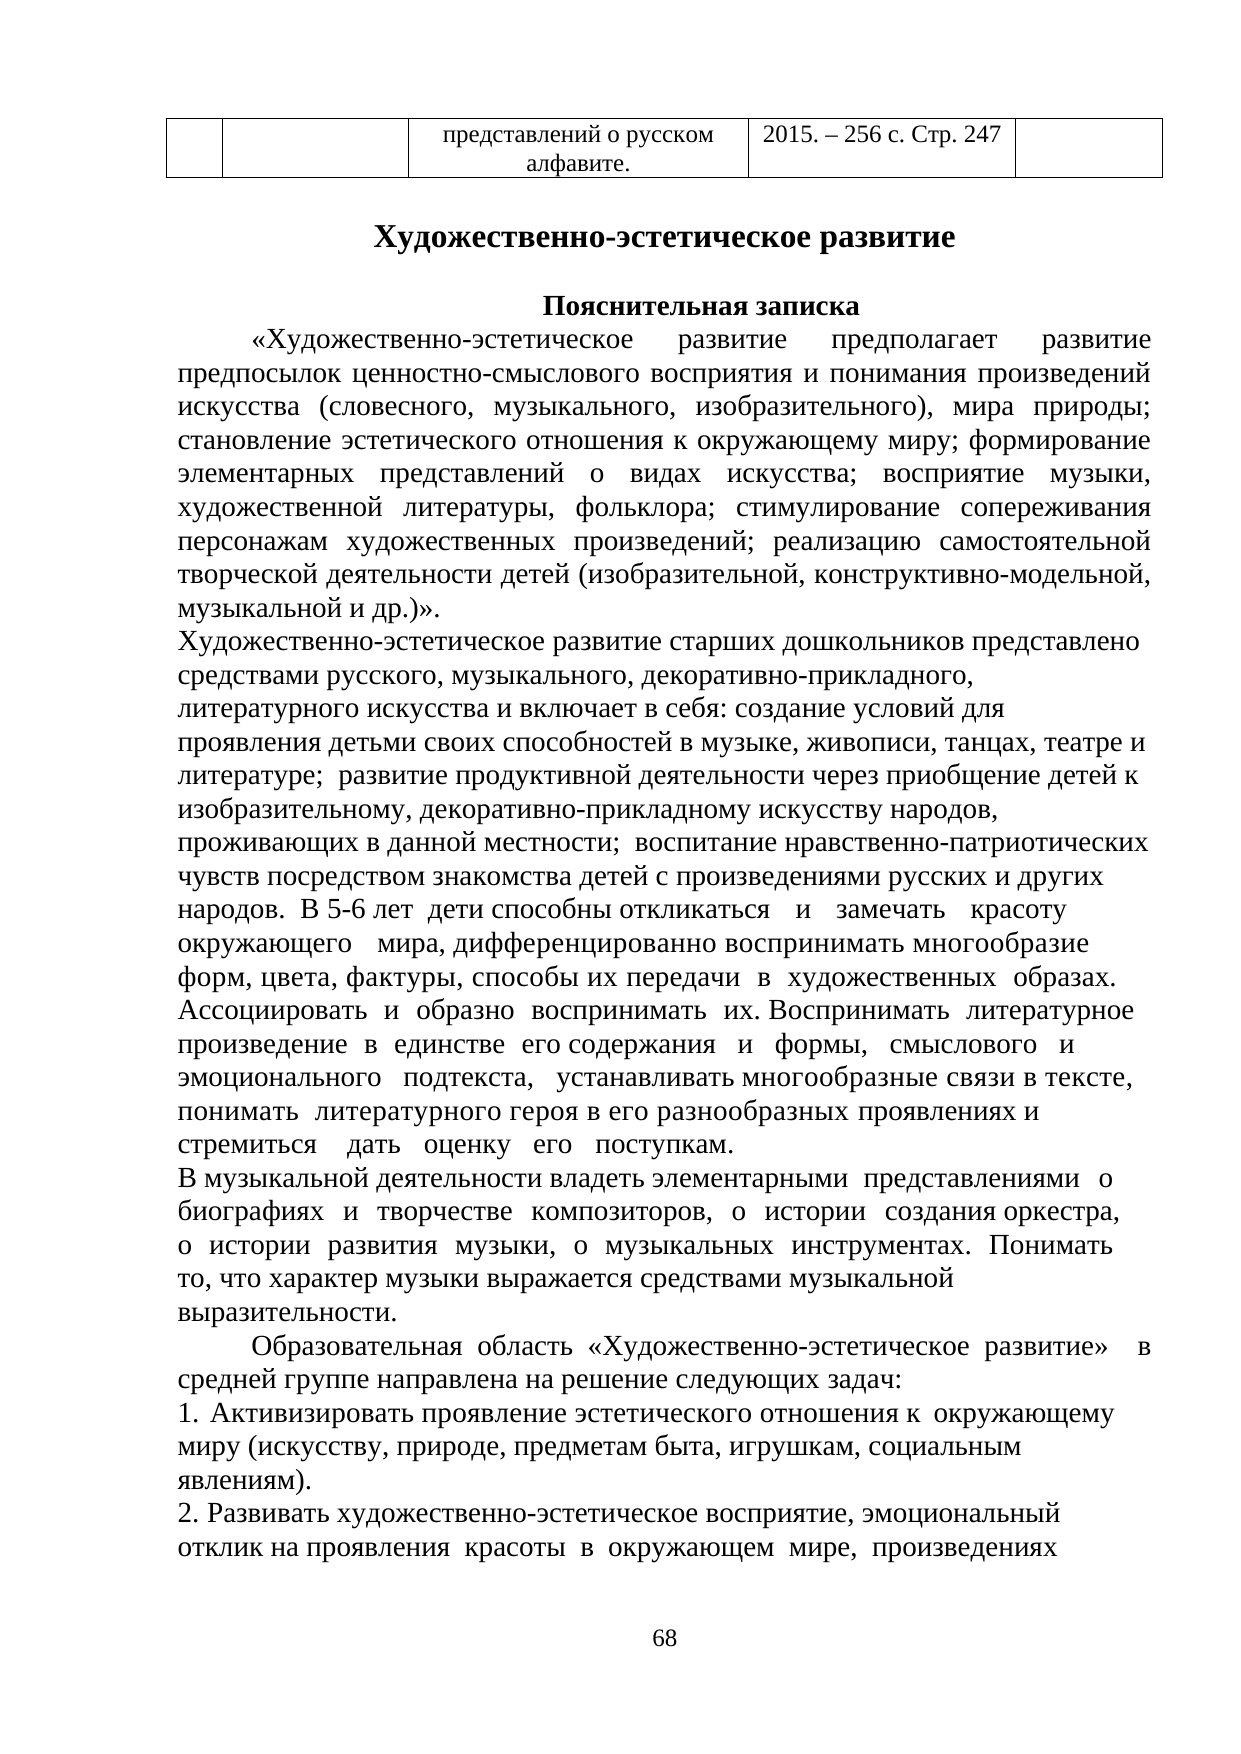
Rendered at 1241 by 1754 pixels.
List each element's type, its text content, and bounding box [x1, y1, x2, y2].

table_cell 18 [167, 119, 222, 177]
text Художественно-эстетическое развитие [177, 216, 1152, 254]
table_cell [1016, 119, 1162, 177]
text Образовательная область «Художественно-эстетическое развитие» в средней группе направлена на решение следующих задач: [177, 1328, 1152, 1395]
text В музыкальной деятельности владеть элементарными представлениями о биографиях и творчестве композиторов, о истории создания оркестра, о истории развития музыки, о музыкальных инструментах. Понимать то, что характер музыки выражается средствами музыкальной выразительности. [177, 1160, 1152, 1328]
text Художественно-эстетическое развитие старших дошкольников представлено средствами русского, музыкального, декоративно-прикладного, литературного искусства и включает в себя: создание условий для проявления детьми своих способностей в музыке, живописи, танцах, театре и литературе; развитие продуктивной деятельности через приобщение детей к изобразительному, декоративно-прикладному искусству народов, проживающих в данной местности; воспитание нравственно-патриотических чувств посредством знакомства детей с произведениями русских и других народов. В 5-6 лет дети способны откликаться и замечать красоту окружающего мира, дифференцированно воспринимать многообразие форм, цвета, фактуры, способы их передачи в художественных образах. Ассоциировать и образно воспринимать их. Воспринимать литературное произведение в единстве его содержания и формы, смыслового и эмоционального подтекста, устанавливать многообразные связи в тексте, понимать литературного героя в его разнообразных проявлениях и стремиться дать оценку его поступкам. [177, 623, 1152, 1160]
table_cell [409, 119, 748, 177]
text «Художественно-эстетическое развитие предполагает развитие предпосылок ценностно-смыслового восприятия и понимания произведений искусства (словесного, музыкального, изобразительного), мира природы; становление эстетического отношения к окружающему миру; формирование элементарных представлений о видах искусства; восприятие музыки, художественной литературы, фольклора; стимулирование сопереживания персонажам художественных произведений; реализацию самостоятельной творческой деятельности детей (изобразительной, конструктивно-модельной, музыкальной и др.)». [177, 321, 1152, 623]
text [177, 1496, 1152, 1563]
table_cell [749, 119, 1015, 177]
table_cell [223, 119, 408, 177]
text 1. Активизировать проявление эстетического отношения к окружающему миру (искусству, природе, предметам быта, игрушкам, социальным явлениям). [177, 1395, 1152, 1495]
text Пояснительная записка [177, 288, 1152, 321]
